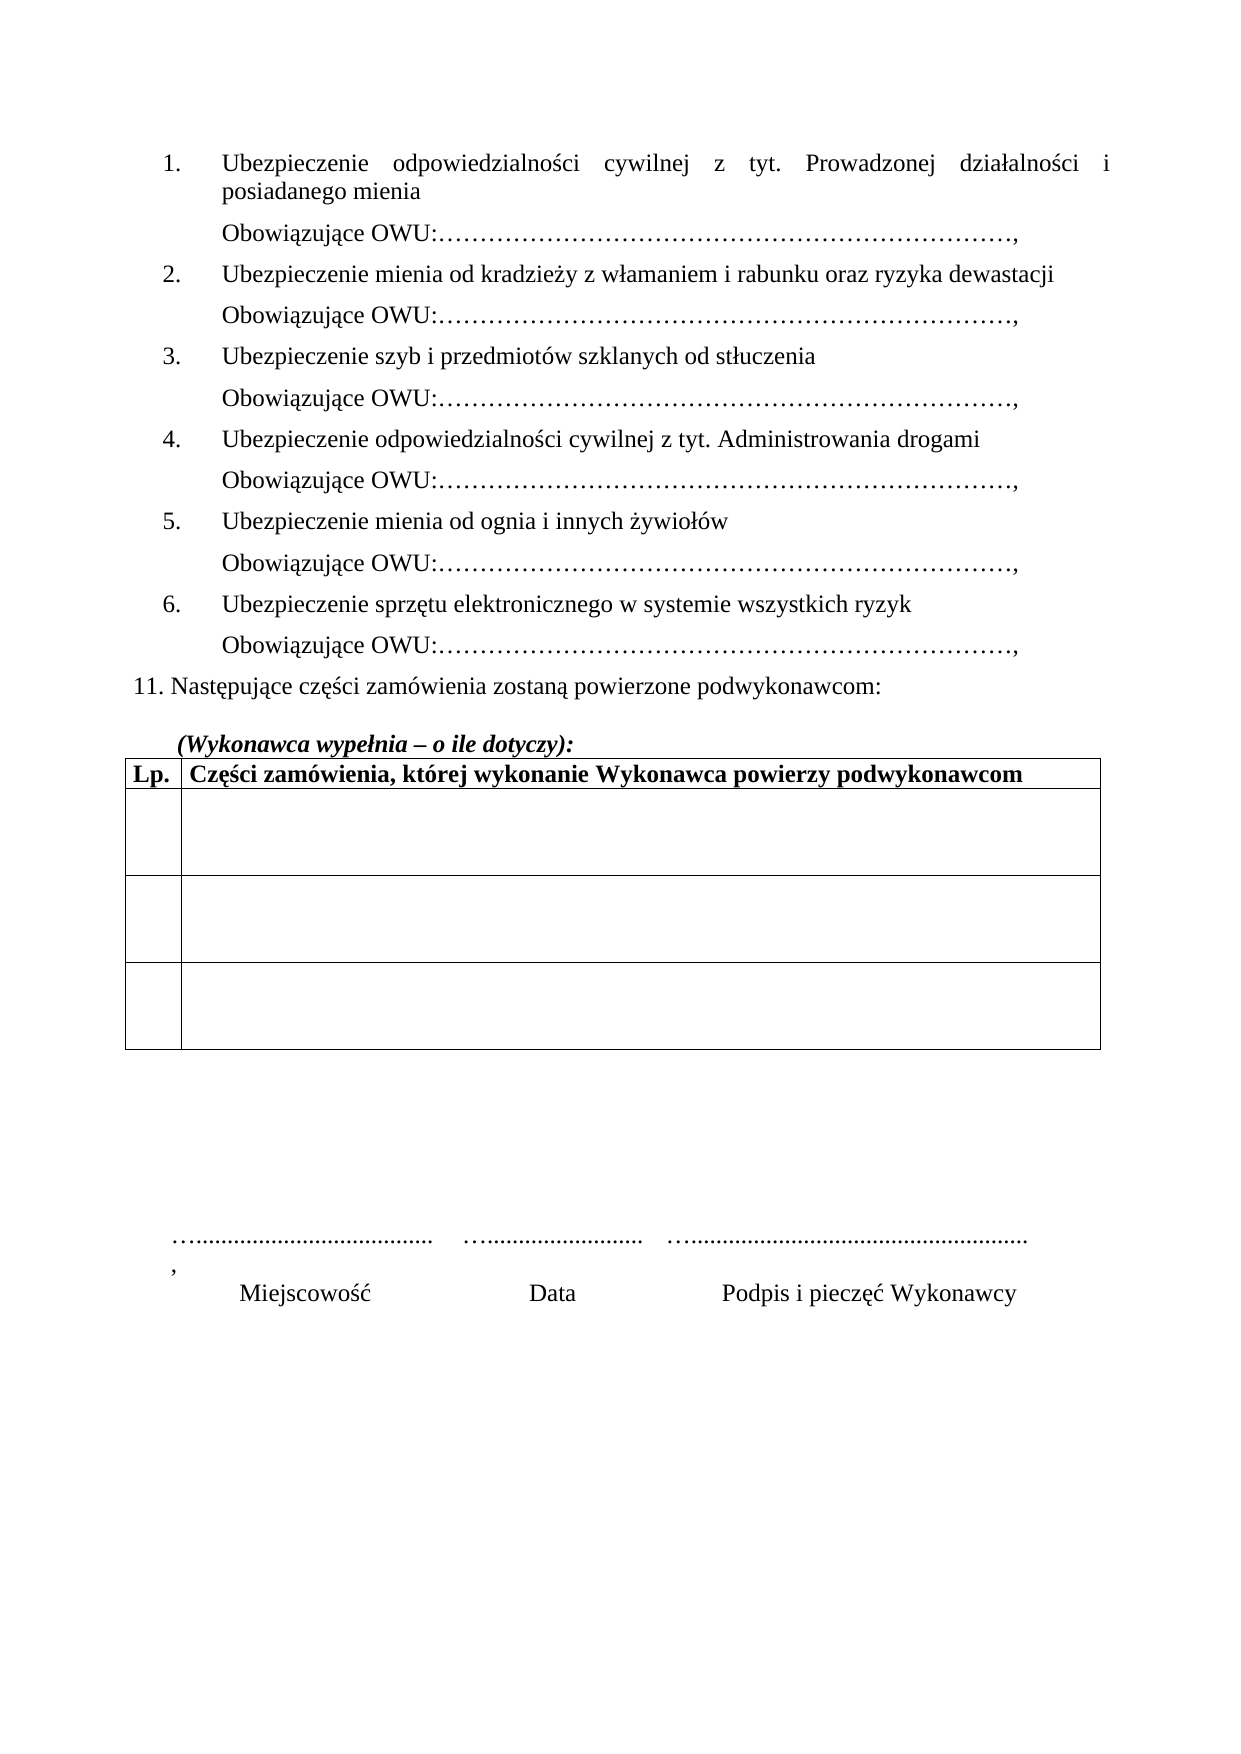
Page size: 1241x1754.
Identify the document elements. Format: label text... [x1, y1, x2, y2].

table_header …......................................, [159, 1158, 451, 1278]
table_cell [182, 963, 1100, 1049]
table_header …......................... [451, 1158, 654, 1278]
table_header Lp. [126, 759, 181, 787]
text Obowiązujące OWU:……………………………………………………………, [222, 630, 1110, 659]
text Obowiązujące OWU:……………………………………………………………, [222, 548, 1110, 576]
list Ubezpieczenie odpowiedzialności cywilnej z tyt. Administrowania drogami [162, 424, 1110, 453]
table_cell Miejscowość [159, 1278, 451, 1306]
list Ubezpieczenie szyb i przedmiotów szklanych od stłuczenia [162, 341, 1110, 370]
text Obowiązujące OWU:……………………………………………………………, [222, 383, 1110, 411]
table_cell [126, 789, 181, 875]
list Ubezpieczenie sprzętu elektronicznego w systemie wszystkich ryzyk [162, 589, 1110, 618]
text 11. Następujące części zamówienia zostaną powierzone podwykonawcom: [133, 671, 1110, 700]
text Obowiązujące OWU:……………………………………………………………, [222, 465, 1110, 494]
table_cell [182, 789, 1100, 875]
text Obowiązujące OWU:……………………………………………………………, [222, 300, 1110, 329]
list Ubezpieczenie mienia od kradzieży z włamaniem i rabunku oraz ryzyka dewastacji [162, 259, 1110, 288]
table_header …...................................................... [654, 1158, 1084, 1278]
list Ubezpieczenie mienia od ognia i innych żywiołów [162, 506, 1110, 535]
table_cell [126, 963, 181, 1049]
text (Wykonawca wypełnia – o ile dotyczy): [170, 729, 1110, 758]
table_cell Podpis i pieczęć Wykonawcy [654, 1278, 1084, 1306]
table_cell [126, 876, 181, 962]
table_header Części zamówienia, której wykonanie Wykonawca powierzy podwykonawcom [182, 759, 1100, 787]
text Obowiązujące OWU:……………………………………………………………, [222, 218, 1110, 246]
table_cell Data [451, 1278, 654, 1306]
table_cell [182, 876, 1100, 962]
list Ubezpieczenie odpowiedzialności cywilnej z tyt. Prowadzonej działalności i posiadanego mienia [162, 148, 1110, 205]
